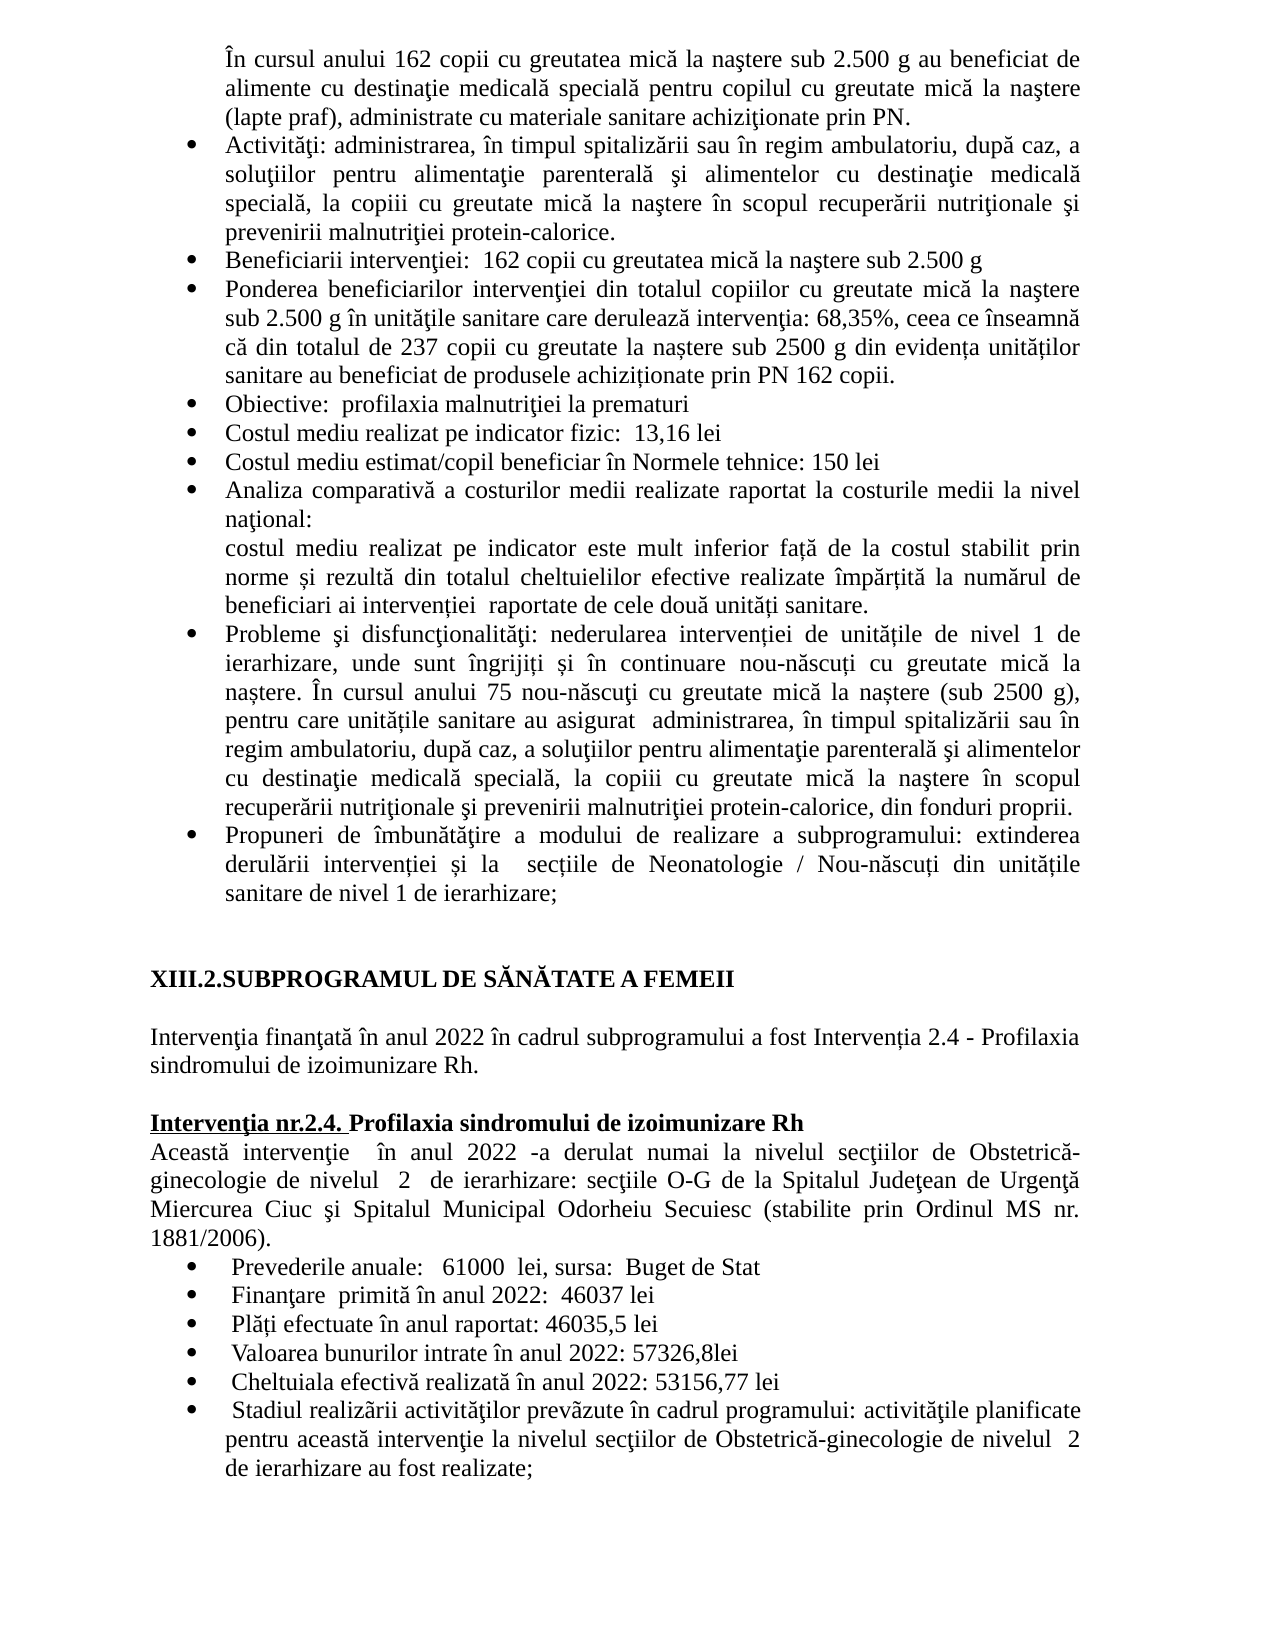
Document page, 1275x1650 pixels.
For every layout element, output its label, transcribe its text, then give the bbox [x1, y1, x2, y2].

list Prevederile anuale: 61000 lei, sursa: Buget de Stat [187, 1252, 1081, 1281]
list Obiective: profilaxia malnutriţiei la prematuri [187, 389, 1081, 418]
text Intervenţia nr.2.4. Profilaxia sindromului de izoimunizare Rh [150, 1108, 1081, 1137]
list Beneficiarii intervenţiei: 162 copii cu greutatea mică la naştere sub 2.500 g [187, 246, 1081, 274]
text Această intervenţie în anul 2022 -a derulat numai la nivelul secţiilor de Obstetrică-ginecologie de nivelul 2 de ierarhizare: secţiile O-G de la Spitalul Judeţean de Urgenţă Miercurea Ciuc şi Spitalul Municipal Odorheiu Secuiesc (stabilite prin Ordinul MS nr. 1881/2006). [150, 1137, 1081, 1252]
list Activităţi: administrarea, în timpul spitalizării sau în regim ambulatoriu, după caz, a soluţiilor pentru alimentaţie parenterală şi alimentelor cu destinaţie medicală specială, la copiii cu greutate mică la naştere în scopul recuperării nutriţionale şi prevenirii malnutriţiei protein-calorice. [187, 131, 1081, 246]
list Propuneri de îmbunătăţire a modului de realizare a subprogramului: extinderea derulării intervenției și la secțiile de Neonatologie / Nou-născuți din unitățile sanitare de nivel 1 de ierarhizare; [187, 821, 1081, 907]
list Probleme şi disfuncţionalităţi: nederularea intervenției de unitățile de nivel 1 de ierarhizare, unde sunt îngrijiți și în continuare nou-născuți cu greutate mică la naștere. În cursul anului 75 nou-născuţi cu greutate mică la naștere (sub 2500 g), pentru care unitățile sanitare au asigurat administrarea, în timpul spitalizării sau în regim ambulatoriu, după caz, a soluţiilor pentru alimentaţie parenterală şi alimentelor cu destinaţie medicală specială, la copiii cu greutate mică la naştere în scopul recuperării nutriţionale şi prevenirii malnutriţiei protein-calorice, din fonduri proprii. [187, 619, 1081, 821]
list Cheltuiala efectivă realizată în anul 2022: 53156,77 lei [187, 1367, 1081, 1396]
list Valoarea bunurilor intrate în anul 2022: 57326,8lei [187, 1338, 1081, 1367]
text În cursul anului 162 copii cu greutatea mică la naştere sub 2.500 g au beneficiat de alimente cu destinaţie medicală specială pentru copilul cu greutate mică la naştere (lapte praf), administrate cu materiale sanitare achiziţionate prin PN. [225, 44, 1081, 131]
list Finanţare primită în anul 2022: 46037 lei [187, 1281, 1081, 1309]
text XIII.2.SUBPROGRAMUL DE SĂNĂTATE A FEMEII [150, 964, 1081, 993]
list Costul mediu estimat/copil beneficiar în Normele tehnice: 150 lei [187, 447, 1081, 476]
list Analiza comparativă a costurilor medii realizate raportat la costurile medii la nivel naţional: [187, 476, 1081, 533]
text costul mediu realizat pe indicator este mult inferior față de la costul stabilit prin norme și rezultă din totalul cheltuielilor efective realizate împărțită la numărul de beneficiari ai intervenției raportate de cele două unități sanitare. [225, 533, 1081, 619]
list Costul mediu realizat pe indicator fizic: 13,16 lei [187, 418, 1081, 447]
list Plăți efectuate în anul raportat: 46035,5 lei [187, 1309, 1081, 1338]
list Stadiul realizãrii activităţilor prevãzute în cadrul programului: activităţile planificate pentru această intervenţie la nivelul secţiilor de Obstetrică-ginecologie de nivelul 2 de ierarhizare au fost realizate; [187, 1396, 1081, 1482]
text Intervenţia finanţată în anul 2022 în cadrul subprogramului a fost Intervenția 2.4 - Profilaxia sindromului de izoimunizare Rh. [150, 1022, 1081, 1079]
list Ponderea beneficiarilor intervenţiei din totalul copiilor cu greutate mică la naştere sub 2.500 g în unităţile sanitare care derulează intervenţia: 68,35%, ceea ce înseamnă că din totalul de 237 copii cu greutate la naștere sub 2500 g din evidența unităților sanitare au beneficiat de produsele achiziționate prin PN 162 copii. [187, 274, 1081, 389]
